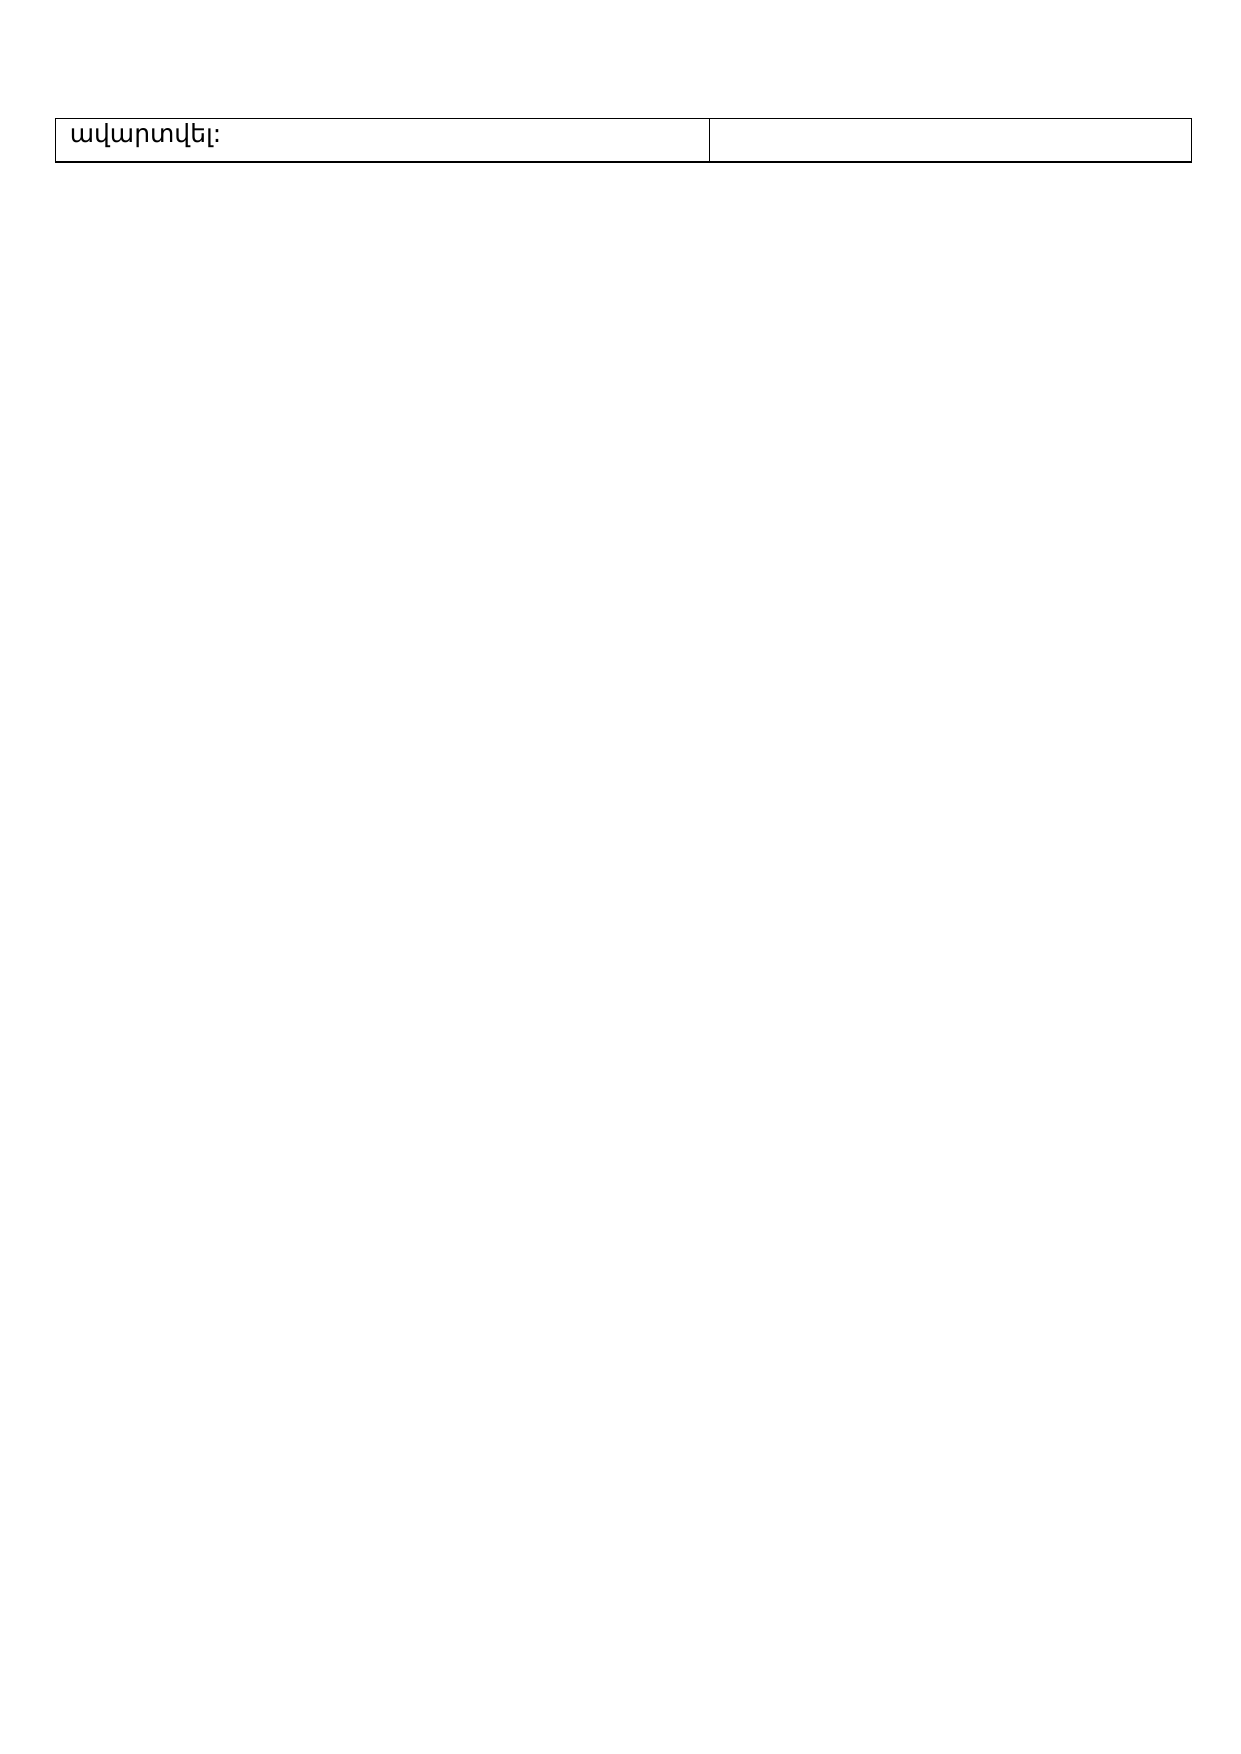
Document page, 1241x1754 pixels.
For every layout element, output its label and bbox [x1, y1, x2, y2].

table_cell [56, 119, 709, 161]
table_cell [710, 119, 1191, 161]
